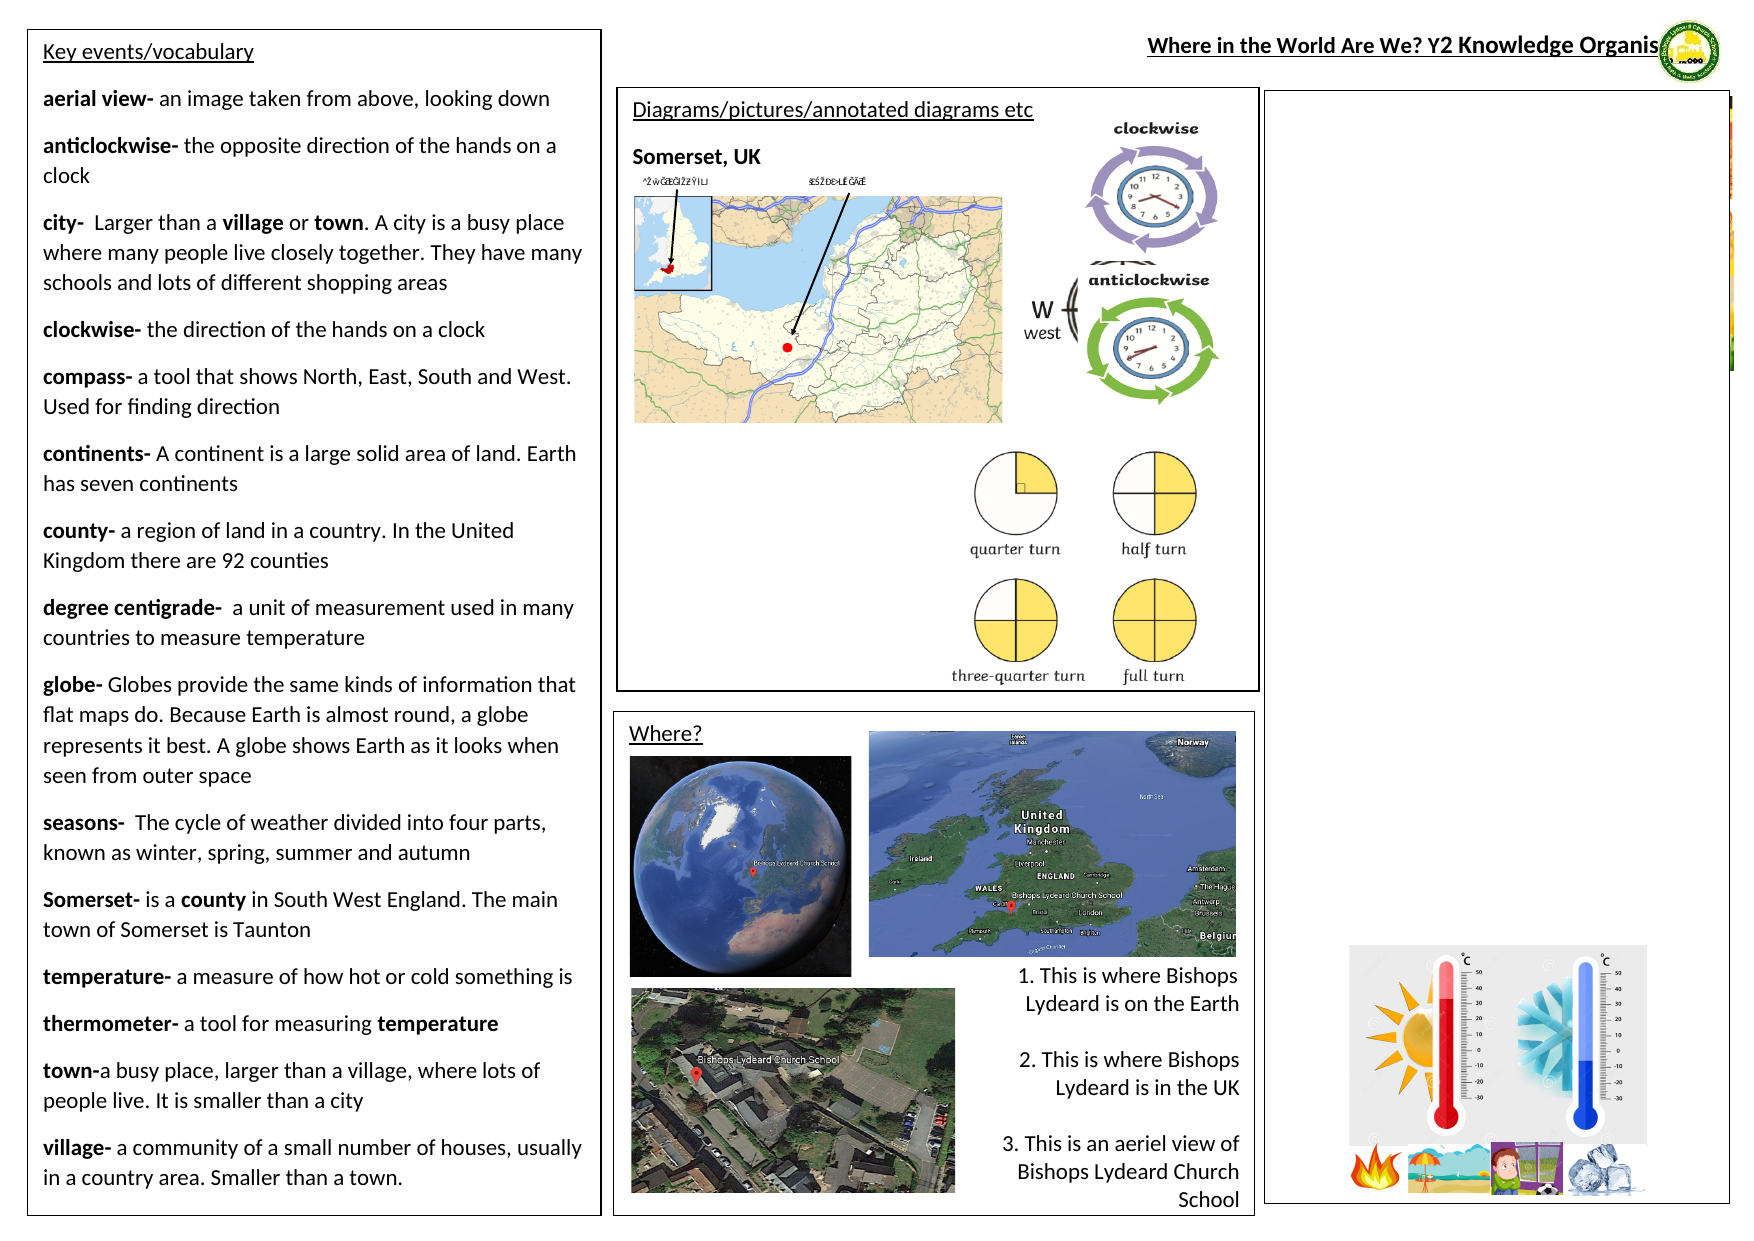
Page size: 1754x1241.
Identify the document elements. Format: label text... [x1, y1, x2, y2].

text Where in the World Are We? Y2 Knowledge Organiser [602, 29, 1657, 60]
picture [868, 731, 1236, 957]
picture [1077, 265, 1231, 412]
picture [631, 988, 956, 1193]
picture [1657, 20, 1721, 83]
picture [1730, 96, 1734, 371]
picture [1071, 114, 1226, 261]
picture [947, 438, 1205, 689]
picture [629, 756, 852, 977]
